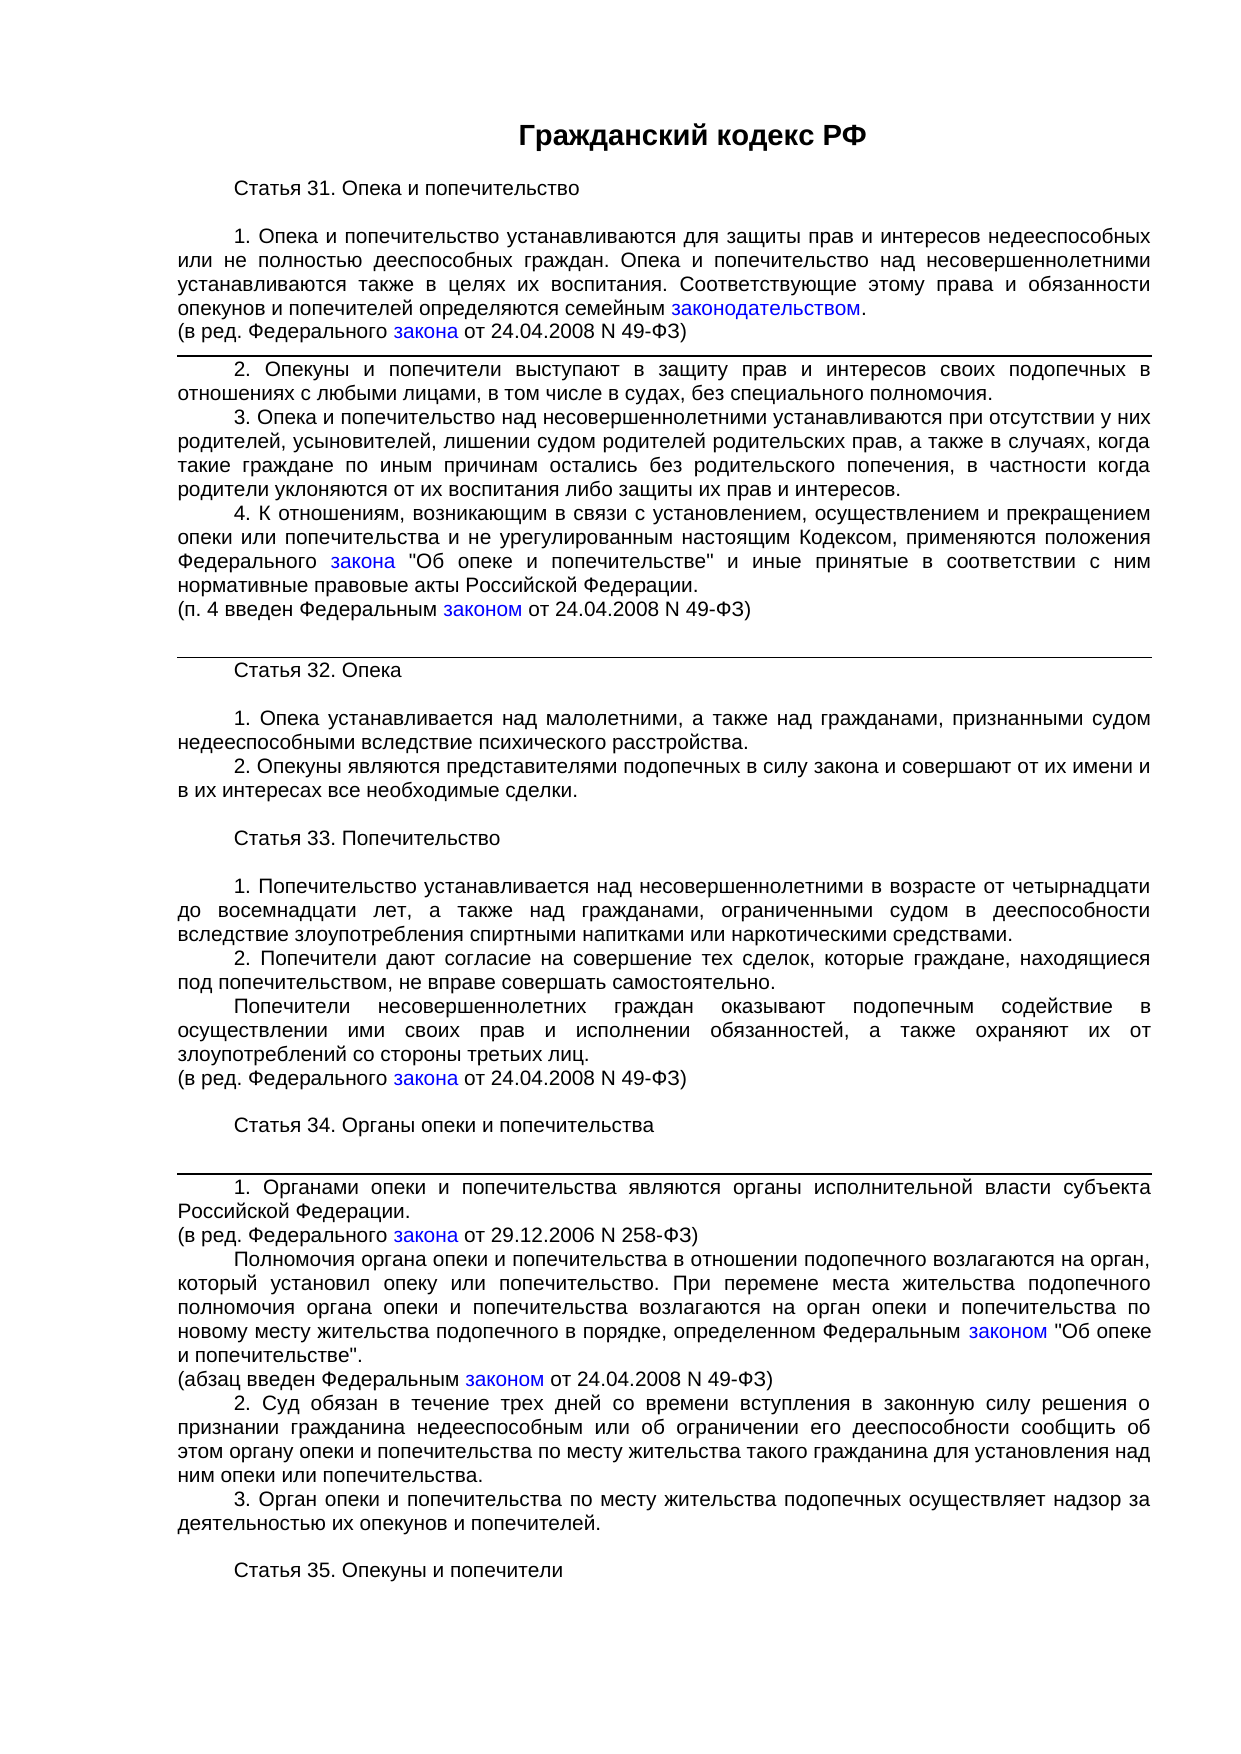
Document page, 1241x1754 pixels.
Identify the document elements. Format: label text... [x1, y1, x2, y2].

text 1. Опека и попечительство устанавливаются для защиты прав и интересов недееспособных или не полностью дееспособных граждан. Опека и попечительство над несовершеннолетними устанавливаются также в целях их воспитания. Соответствующие этому права и обязанности опекунов и попечителей определяются семейным законодательством. [177, 223, 1152, 319]
text Статья 31. Опека и попечительство [177, 176, 1152, 199]
text 1. Попечительство устанавливается над несовершеннолетними в возрасте от четырнадцати до восемнадцати лет, а также над гражданами, ограниченными судом в дееспособности вследствие злоупотребления спиртными напитками или наркотическими средствами. [177, 874, 1152, 946]
text (в ред. Федерального закона от 24.04.2008 N 49-ФЗ) [177, 1065, 1152, 1089]
text (в ред. Федерального закона от 29.12.2006 N 258-ФЗ) [177, 1223, 1152, 1247]
text (в ред. Федерального закона от 24.04.2008 N 49-ФЗ) [177, 319, 1152, 343]
text 3. Опека и попечительство над несовершеннолетними устанавливаются при отсутствии у них родителей, усыновителей, лишении судом родителей родительских прав, а также в случаях, когда такие граждане по иным причинам остались без родительского попечения, в частности когда родители уклоняются от их воспитания либо защиты их прав и интересов. [177, 405, 1152, 501]
text Попечители несовершеннолетних граждан оказывают подопечным содействие в осуществлении ими своих прав и исполнении обязанностей, а также охраняют их от злоупотреблений со стороны третьих лиц. [177, 993, 1152, 1065]
text Статья 32. Опека [177, 658, 1152, 682]
text 3. Орган опеки и попечительства по месту жительства подопечных осуществляет надзор за деятельностью их опекунов и попечителей. [177, 1486, 1152, 1534]
text Статья 34. Органы опеки и попечительства [177, 1113, 1152, 1137]
text 2. Попечители дают согласие на совершение тех сделок, которые граждане, находящиеся под попечительством, не вправе совершать самостоятельно. [177, 946, 1152, 993]
text Полномочия органа опеки и попечительства в отношении подопечного возлагаются на орган, который установил опеку или попечительство. При перемене места жительства подопечного полномочия органа опеки и попечительства возлагаются на орган опеки и попечительства по новому месту жительства подопечного в порядке, определенном Федеральным законом "Об опеке и попечительстве". [177, 1247, 1152, 1367]
text 1. Опека устанавливается над малолетними, а также над гражданами, признанными судом недееспособными вследствие психического расстройства. [177, 706, 1152, 754]
text 2. Суд обязан в течение трех дней со времени вступления в законную силу решения о признании гражданина недееспособным или об ограничении его дееспособности сообщить об этом органу опеки и попечительства по месту жительства такого гражданина для установления над ним опеки или попечительства. [177, 1391, 1152, 1486]
text 1. Органами опеки и попечительства являются органы исполнительной власти субъекта Российской Федерации. [177, 1175, 1152, 1223]
text Статья 35. Опекуны и попечители [177, 1558, 1152, 1582]
text (п. 4 введен Федеральным законом от 24.04.2008 N 49-ФЗ) [177, 597, 1152, 621]
text Статья 33. Попечительство [177, 826, 1152, 850]
text 4. К отношениям, возникающим в связи с установлением, осуществлением и прекращением опеки или попечительства и не урегулированным настоящим Кодексом, применяются положения Федерального закона "Об опеке и попечительстве" и иные принятые в соответствии с ним нормативные правовые акты Российской Федерации. [177, 501, 1152, 597]
text 2. Опекуны и попечители выступают в защиту прав и интересов своих подопечных в отношениях с любыми лицами, в том числе в судах, без специального полномочия. [177, 357, 1152, 405]
text Гражданский кодекс РФ [177, 118, 1152, 152]
text (абзац введен Федеральным законом от 24.04.2008 N 49-ФЗ) [177, 1367, 1152, 1391]
text 2. Опекуны являются представителями подопечных в силу закона и совершают от их имени и в их интересах все необходимые сделки. [177, 754, 1152, 802]
